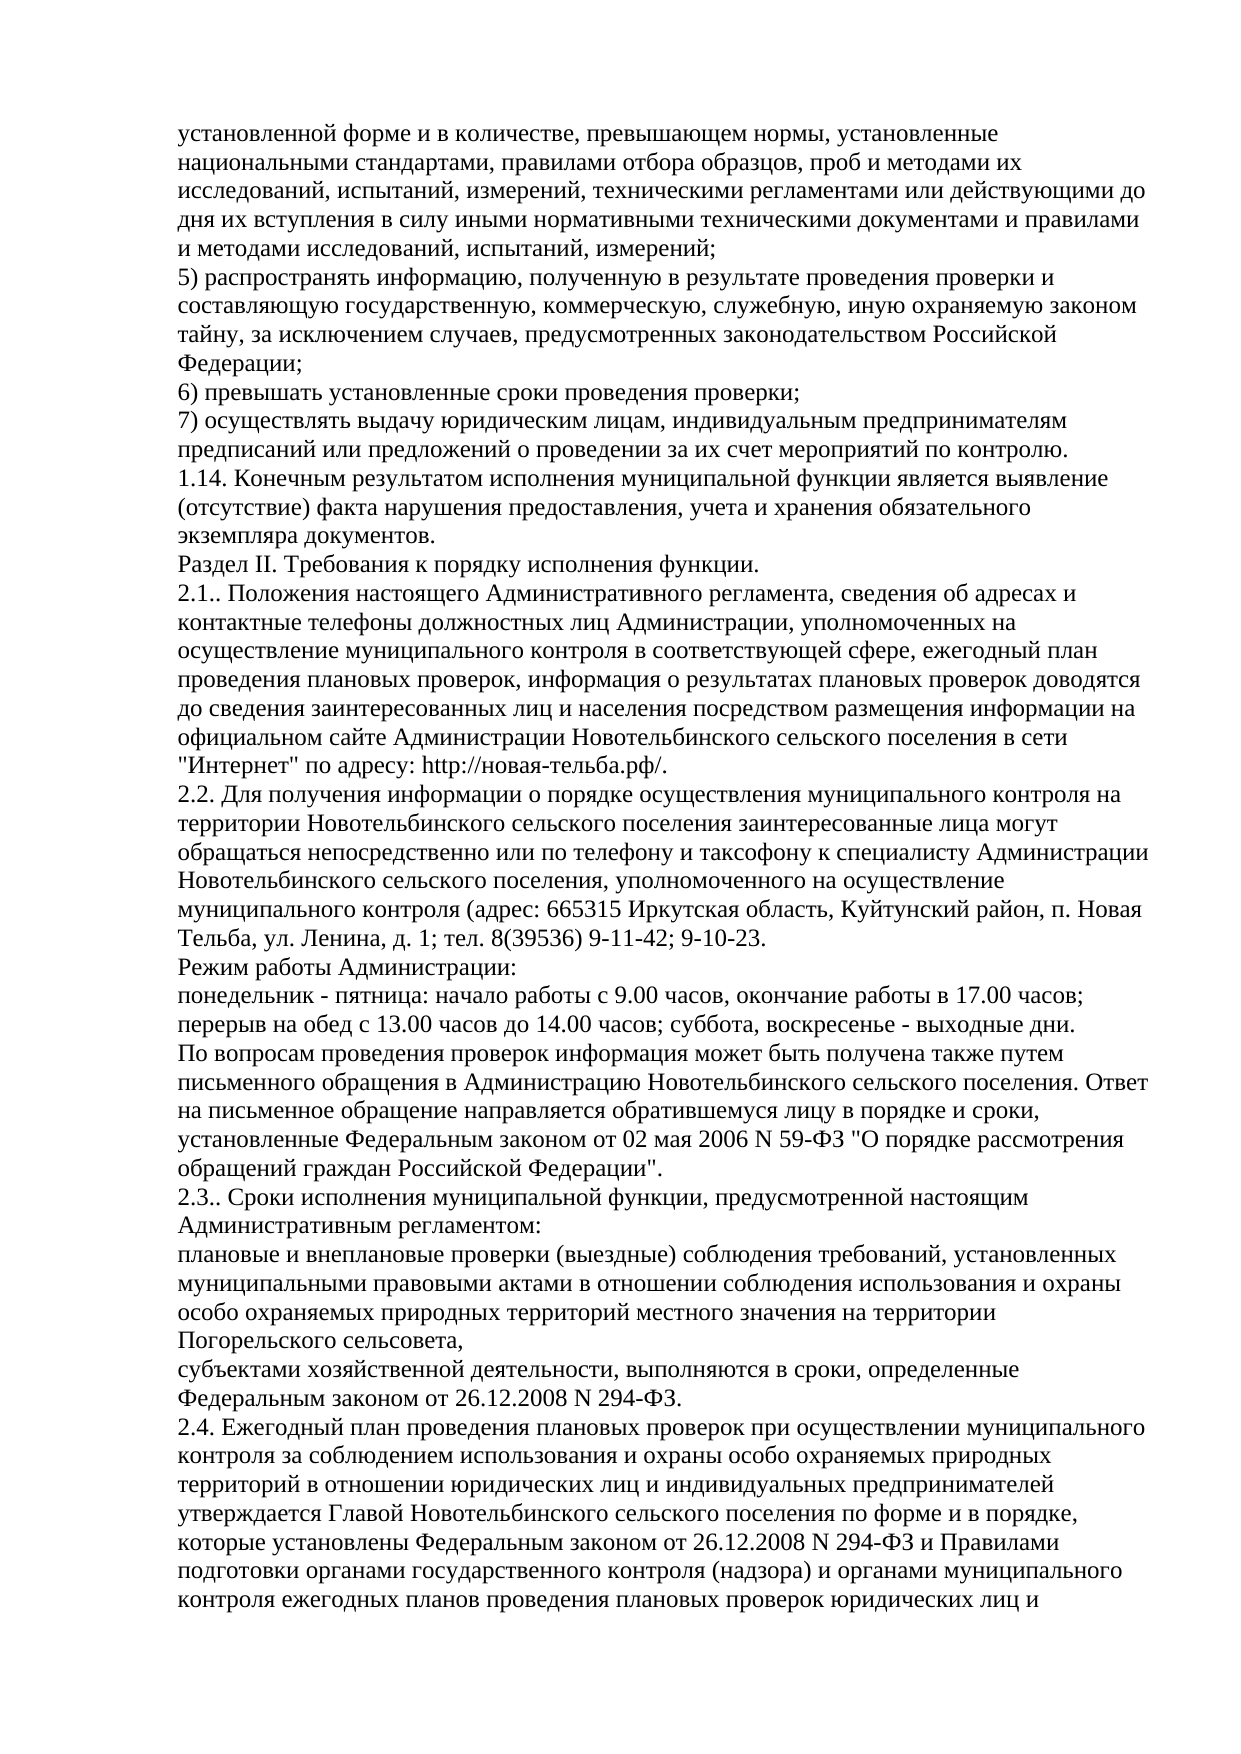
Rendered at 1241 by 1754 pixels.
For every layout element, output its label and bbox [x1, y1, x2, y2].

text [177, 118, 1152, 1613]
